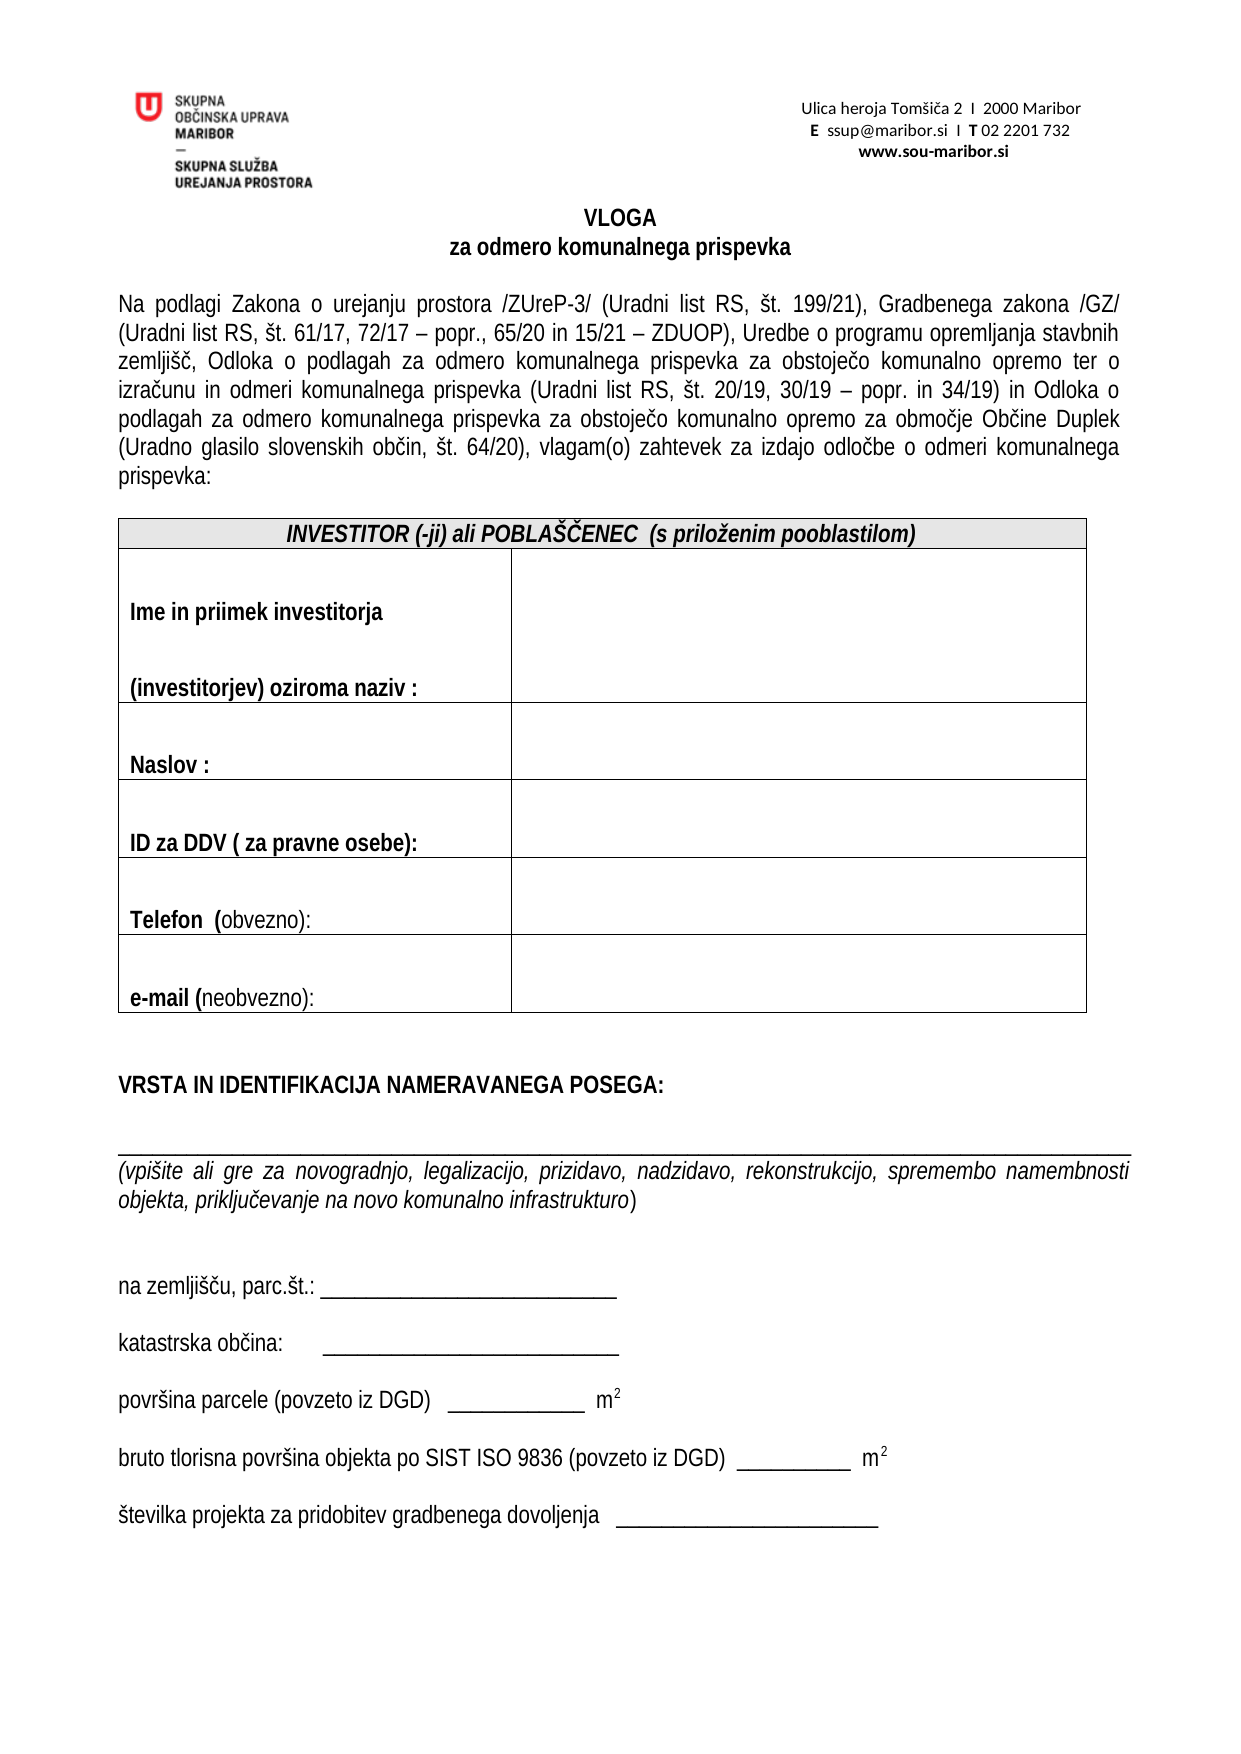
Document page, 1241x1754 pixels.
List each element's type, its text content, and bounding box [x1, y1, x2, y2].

table_cell Telefon (obvezno): [119, 858, 511, 934]
table_cell ID za DDV ( za pravne osebe): [119, 780, 511, 857]
text VLOGA [118, 111, 1122, 232]
table_cell [512, 935, 1086, 1012]
text na zemljišču, parc.št.: __________________________ [118, 1271, 1122, 1299]
text bruto tlorisna površina objekta po SIST ISO 9836 (povzeto iz DGD) __________ m2 [118, 1443, 1122, 1471]
text površina parcele (povzeto iz DGD) ____________ m2 [118, 1385, 1122, 1414]
text Na podlagi Zakona o urejanju prostora /ZUreP-3/ (Uradni list RS, št. 199/21), Gradbenega zakona /GZ/ (Uradni list RS, št. 61/17, 72/17 – popr., 65/20 in 15/21 – ZDUOP), Uredbe o programu opremljanja stavbnih zemljišč, Odloka o podlagah za odmero komunalnega prispevka za obstoječo komunalno opremo ter o izračunu in odmeri komunalnega prispevka (Uradni list RS, št. 20/19, 30/19 – popr. in 34/19) in Odloka o podlagah za odmero komunalnega prispevka za obstoječo komunalno opremo za območje Občine Duplek (Uradno glasilo slovenskih občin, št. 64/20), vlagam(o) zahtevek za izdajo odločbe o odmeri komunalnega prispevka: [118, 289, 1122, 489]
table_cell [512, 549, 1086, 702]
text katastrska občina: __________________________ [118, 1328, 1122, 1357]
table_cell e-mail (neobvezno): [119, 935, 511, 1012]
table_cell [512, 703, 1086, 779]
text _________________________________________________________________________________________ (vpišite ali gre za novogradnjo, legalizacijo, prizidavo, nadzidavo, rekonstrukcijo, spremembo namembnosti objekta, priključevanje na novo komunalno infrastrukturo) [118, 1127, 1133, 1213]
text VRSTA IN IDENTIFIKACIJA NAMERAVANEGA POSEGA: [118, 1070, 1122, 1099]
table_cell [512, 858, 1086, 934]
table_cell Ime in priimek investitorja (investitorjev) oziroma naziv : [119, 549, 511, 702]
table_header INVESTITOR (-ji) ali POBLAŠČENEC (s priloženim pooblastilom) [119, 519, 1086, 548]
text za odmero komunalnega prispevka [118, 232, 1122, 260]
table_cell Naslov : [119, 703, 511, 779]
table_cell [512, 780, 1086, 857]
text številka projekta za pridobitev gradbenega dovoljenja _______________________ [118, 1500, 1122, 1528]
